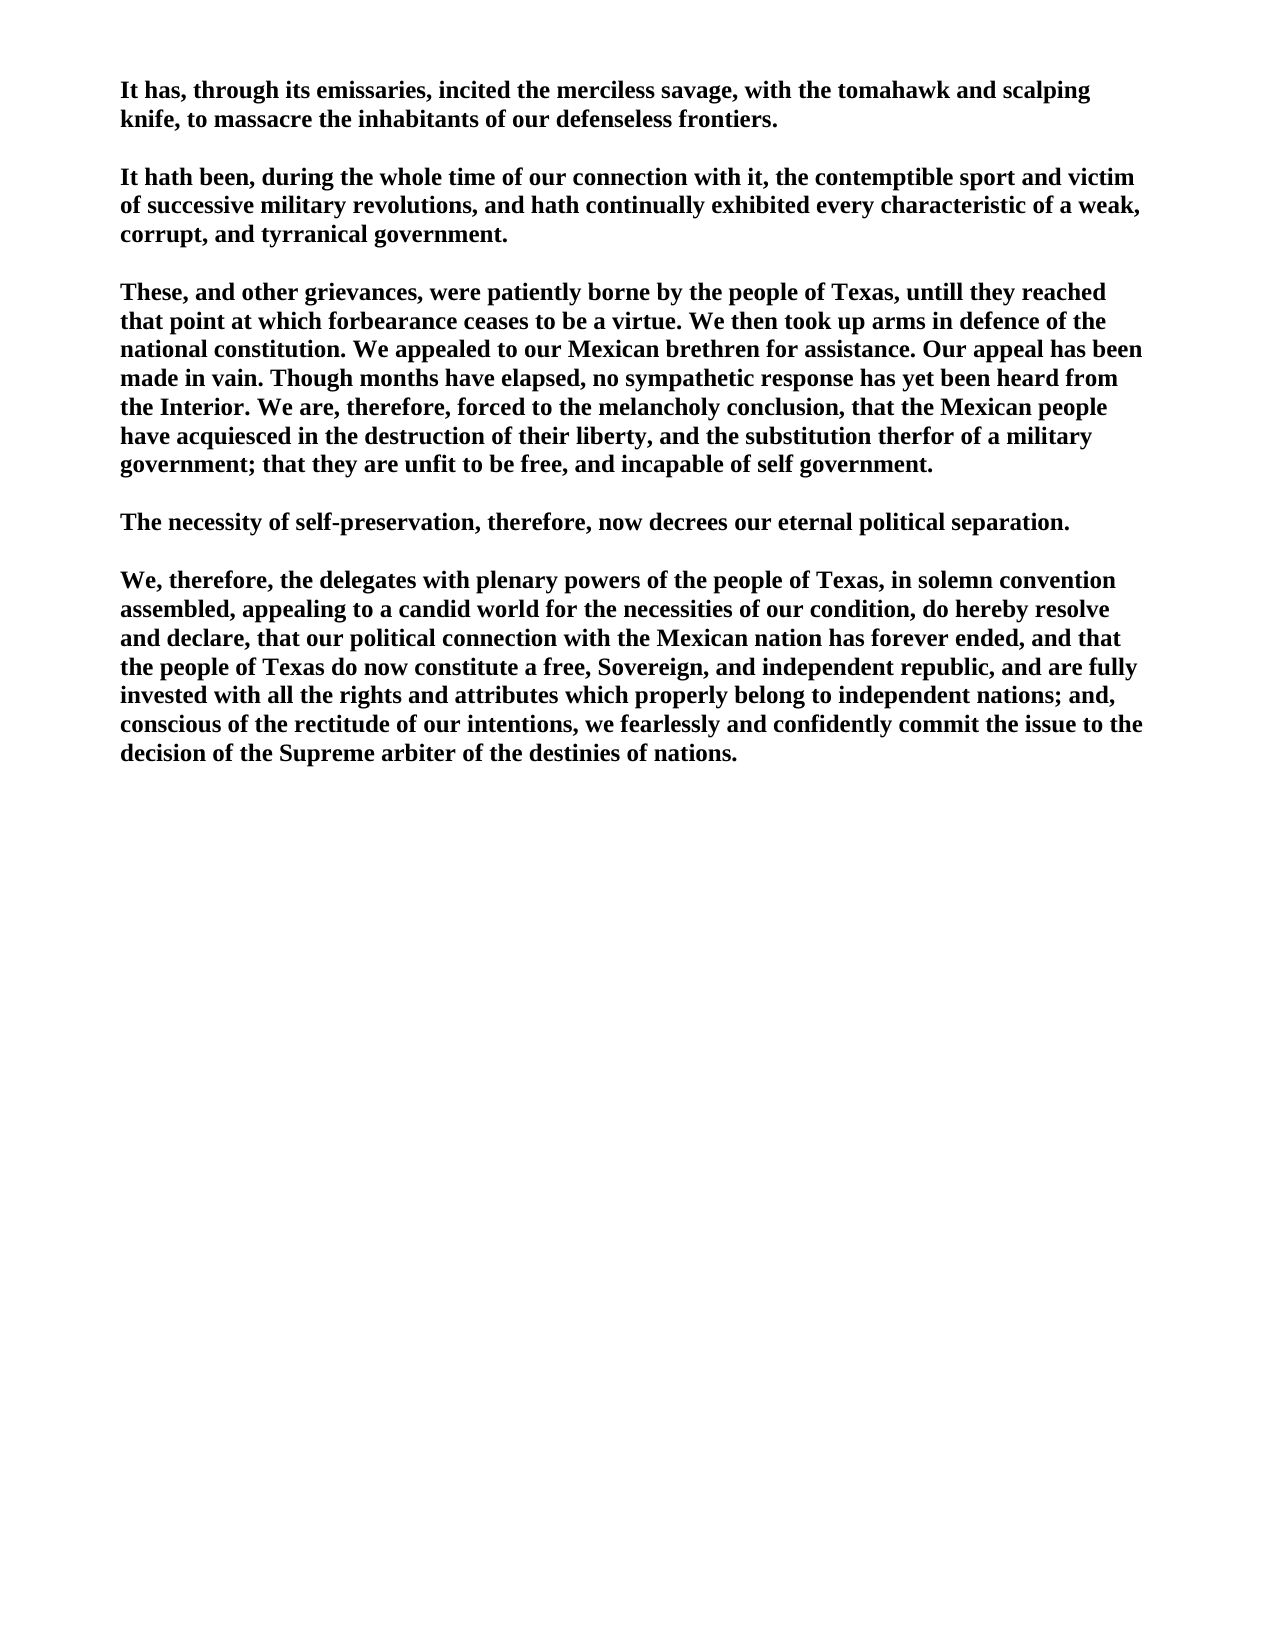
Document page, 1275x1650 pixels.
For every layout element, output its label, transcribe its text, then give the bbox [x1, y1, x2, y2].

text It hath been, during the whole time of our connection with it, the contemptible sport and victim of successive military revolutions, and hath continually exhibited every characteristic of a weak, corrupt, and tyrranical government. [120, 162, 1155, 248]
text These, and other grievances, were patiently borne by the people of , untill they reached that point at which forbearance ceases to be a virtue. We then took up arms in defence of the national constitution. We appealed to our Mexican brethren for assistance. Our appeal has been made in vain. Though months have elapsed, no sympathetic response has yet been heard from the Interior. We are, therefore, forced to the melancholy conclusion, that the Mexican people have acquiesced in the destruction of their liberty, and the substitution therfor of a military government; that they are unfit to be free, and incapable of self government. [120, 277, 1155, 478]
text The necessity of self-preservation, therefore, now decrees our eternal political separation. [120, 507, 1155, 536]
text It has, through its emissaries, incited the merciless savage, with the tomahawk and scalping knife, to massacre the inhabitants of our defenseless frontiers. [120, 75, 1155, 132]
text We, therefore, the delegates with plenary powers of the people of Texas, in solemn convention assembled, appealing to a candid world for the necessities of our condition, do hereby resolve and declare, that our political connection with the Mexican nation has forever ended, and that the people of Texas do now constitute a free, Sovereign, and independent republic, and are fully invested with all the rights and attributes which properly belong to independent nations; and, conscious of the rectitude of our intentions, we fearlessly and confidently commit the issue to the decision of the Supreme arbiter of the destinies of nations. [120, 565, 1155, 767]
